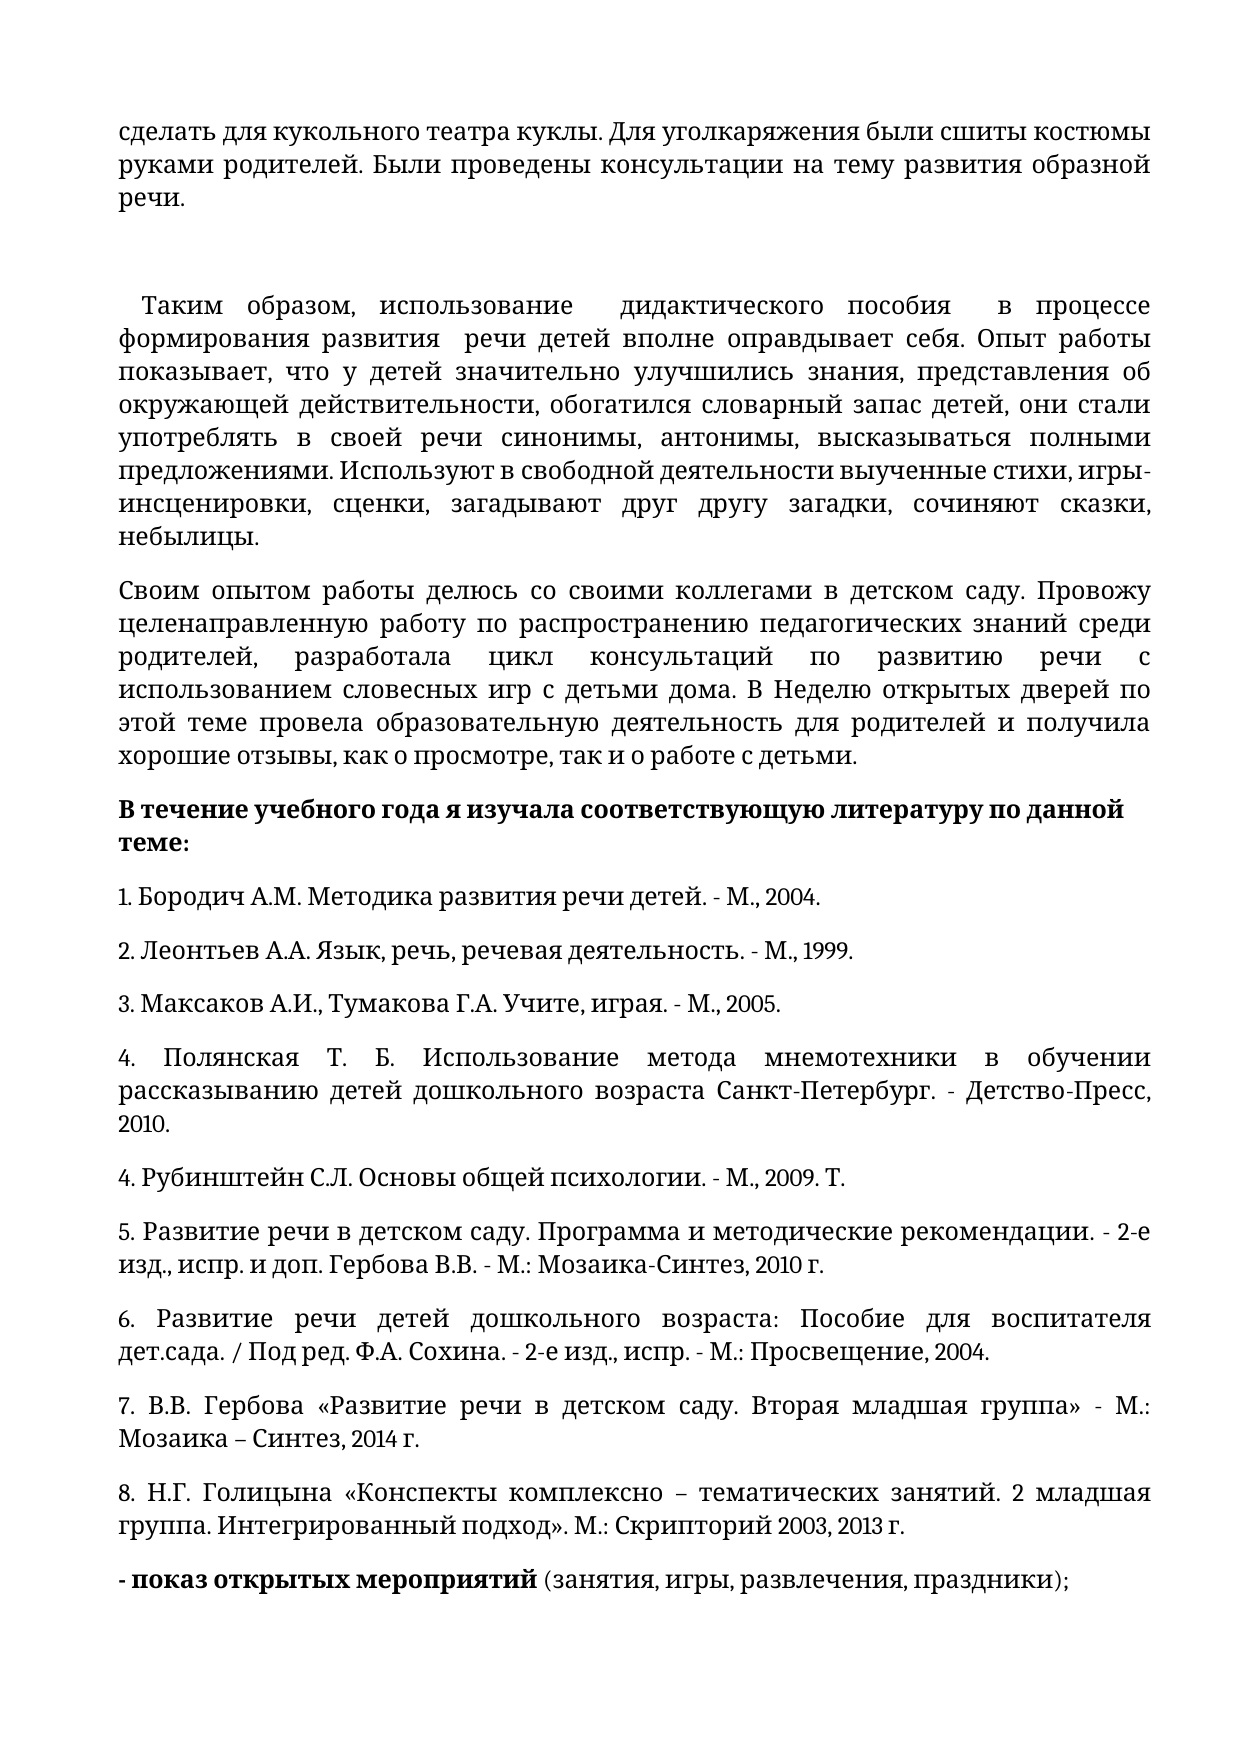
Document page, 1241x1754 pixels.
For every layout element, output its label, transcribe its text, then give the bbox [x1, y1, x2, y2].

text Своим опытом работы делюсь со своими коллегами в детском саду. Провожу целенаправленную работу по распространению педагогических знаний среди родителей, разработала цикл консультаций по развитию речи с использованием словесных игр с детьми дома. В Неделю открытых дверей по этой теме провела образовательную деятельность для родителей и получила хорошие отзывы, как о просмотре, так и о работе с детьми. [118, 577, 1152, 771]
text 4. Полянская Т. Б. Использование метода мнемотехники в обучении рассказыванию детей дошкольного возраста Санкт-Петербург. - Детство-Пресс, 2010. [118, 1044, 1152, 1139]
text В течение учебного года я изучала соответствующую литературу по данной теме: [118, 796, 1152, 858]
text 4. Рубинштейн С.Л. Основы общей психологии. - М., 2009. Т. [118, 1164, 1152, 1193]
text 8. Н.Г. Голицына «Конспекты комплексно – тематических занятий. 2 младшая группа. Интегрированный подход». М.: Скрипторий 2003, 2013 г. [118, 1479, 1152, 1540]
text 5. Развитие речи в детском саду. Программа и методические рекомендации. - 2-е изд., испр. и доп. Гербова В.В. - М.: Мозаика-Синтез, 2010 г. [118, 1218, 1152, 1280]
text - показ открытых мероприятий (занятия, игры, развлечения, праздники); [118, 1566, 1152, 1594]
text 1. Бородич А.М. Методика развития речи детей. - М., 2004. [118, 883, 1152, 911]
text 3. Максаков А.И., Тумакова Г.А. Учите, играя. - М., 2005. [118, 990, 1152, 1019]
text 2. Леонтьев А.А. Язык, речь, речевая деятельность. - М., 1999. [118, 937, 1152, 965]
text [118, 118, 1152, 213]
text Таким образом, использование дидактического пособия в процессе формирования развития речи детей вполне оправдывает себя. Опыт работы показывает, что у детей значительно улучшились знания, представления об окружающей действительности, обогатился словарный запас детей, они стали употреблять в своей речи синонимы, антонимы, высказываться полными предложениями. Используют в свободной деятельности выученные стихи, игры-инсценировки, сценки, загадывают друг другу загадки, сочиняют сказки, небылицы. [118, 292, 1152, 552]
text 6. Развитие речи детей дошкольного возраста: Пособие для воспитателя дет.сада. / Под ред. Ф.А. Сохина. - 2-е изд., испр. - М.: Просвещение, 2004. [118, 1305, 1152, 1367]
text 7. В.В. Гербова «Развитие речи в детском саду. Вторая младшая группа» - М.: Мозаика – Синтез, 2014 г. [118, 1392, 1152, 1453]
